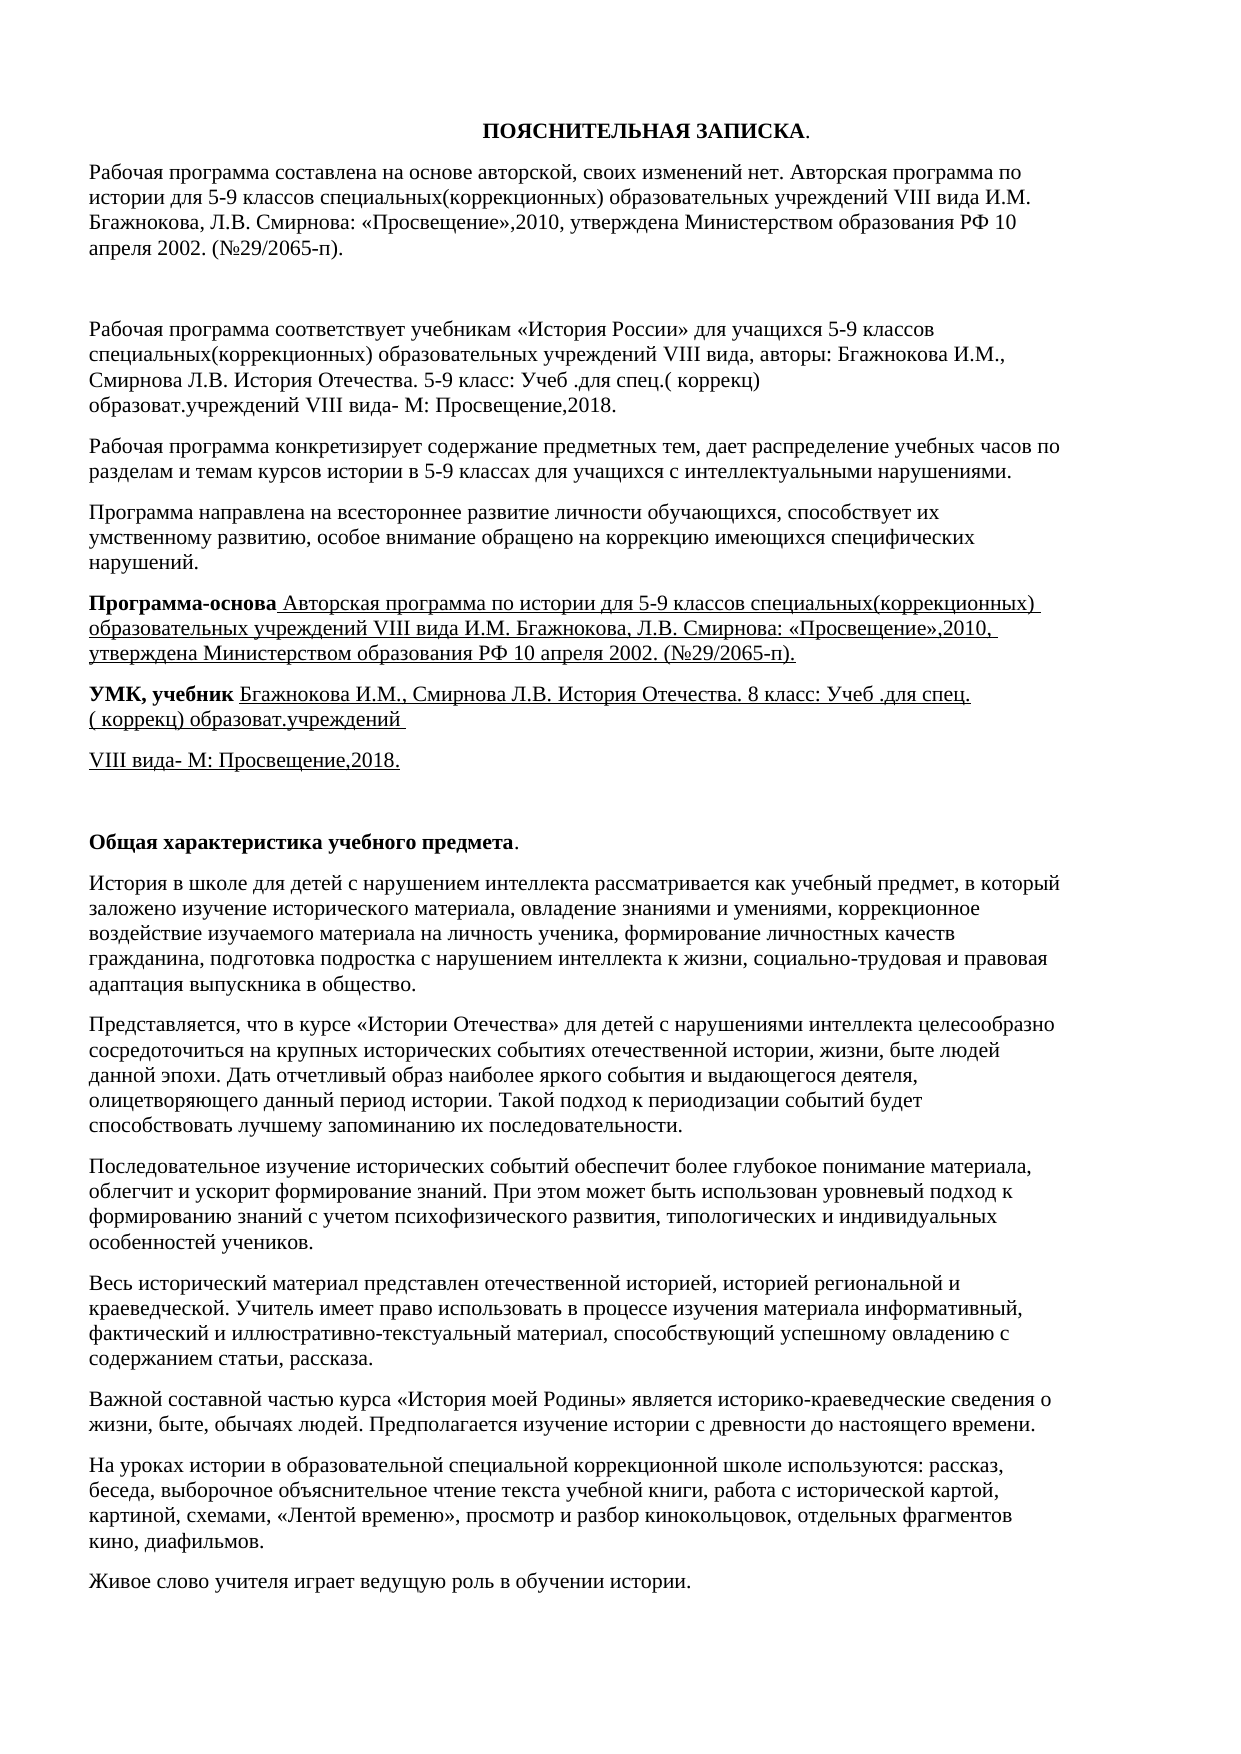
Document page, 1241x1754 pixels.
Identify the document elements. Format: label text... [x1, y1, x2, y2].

text УМК, учебник Бгажнокова И.М., Смирнова Л.В. История Отечества. 8 класс: Учеб .для спец.( коррекц) образоват.учреждений [89, 681, 1063, 732]
text VIII вида- М: Просвещение,2018. [89, 747, 1063, 772]
text Важной составной частью курса «История моей Родины» является историко-краеведческие сведения о жизни, быте, обычаях людей. Предполагается изучение истории с древности до настоящего времени. [89, 1386, 1063, 1436]
text Рабочая программа составлена на основе авторской, своих изменений нет. Авторская программа по истории для 5-9 классов специальных(коррекционных) образовательных учреждений VIII вида И.М. Бгажнокова, Л.В. Смирнова: «Просвещение»,2010, утверждена Министерством образования РФ 10 апреля 2002. (№29/2065-п). [89, 159, 1063, 260]
text Программа-основа Авторская программа по истории для 5-9 классов специальных(коррекционных) образовательных учреждений VIII вида И.М. Бгажнокова, Л.В. Смирнова: «Просвещение»,2010, утверждена Министерством образования РФ 10 апреля 2002. (№29/2065-п). [89, 590, 1063, 666]
text ПОЯСНИТЕЛЬНАЯ ЗАПИСКА. [89, 118, 1063, 143]
text Весь исторический материал представлен отечественной историей, историей региональной и краеведческой. Учитель имеет право использовать в процессе изучения материала информативный, фактический и иллюстративно-текстуальный материал, способствующий успешному овладению с содержанием статьи, рассказа. [89, 1269, 1063, 1370]
text Рабочая программа соответствует учебникам «История России» для учащихся 5-9 классов специальных(коррекционных) образовательных учреждений VIII вида, авторы: Бгажнокова И.М., Смирнова Л.В. История Отечества. 5-9 класс: Учеб .для спец.( коррекц) образоват.учреждений VIII вида- М: Просвещение,2018. [89, 316, 1063, 417]
text Программа направлена на всестороннее развитие личности обучающихся, способствует их умственному развитию, особое внимание обращено на коррекцию имеющихся специфических нарушений. [89, 499, 1063, 574]
text Представляется, что в курсе «Истории Отечества» для детей с нарушениями интеллекта целесообразно сосредоточиться на крупных исторических событиях отечественной истории, жизни, быте людей данной эпохи. Дать отчетливый образ наиболее яркого события и выдающегося деятеля, олицетворяющего данный период истории. Такой подход к периодизации событий будет способствовать лучшему запоминанию их последовательности. [89, 1011, 1063, 1137]
text Общая характеристика учебного предмета. [89, 829, 1063, 854]
text На уроках истории в образовательной специальной коррекционной школе используются: рассказ, беседа, выборочное объяснительное чтение текста учебной книги, работа с исторической картой, картиной, схемами, «Лентой временю», просмотр и разбор кинокольцовок, отдельных фрагментов кино, диафильмов. [89, 1452, 1063, 1553]
text Последовательное изучение исторических событий обеспечит более глубокое понимание материала, облегчит и ускорит формирование знаний. При этом может быть использован уровневый подход к формированию знаний с учетом психофизического развития, типологических и индивидуальных особенностей учеников. [89, 1153, 1063, 1254]
text Рабочая программа конкретизирует содержание предметных тем, дает распределение учебных часов по разделам и темам курсов истории в 5-9 классах для учащихся с интеллектуальными нарушениями. [89, 433, 1063, 483]
text История в школе для детей с нарушением интеллекта рассматривается как учебный предмет, в который заложено изучение исторического материала, овладение знаниями и умениями, коррекционное воздействие изучаемого материала на личность ученика, формирование личностных качеств гражданина, подготовка подростка с нарушением интеллекта к жизни, социально-трудовая и правовая адаптация выпускника в общество. [89, 870, 1063, 996]
text Живое слово учителя играет ведущую роль в обучении истории. [89, 1568, 1063, 1594]
